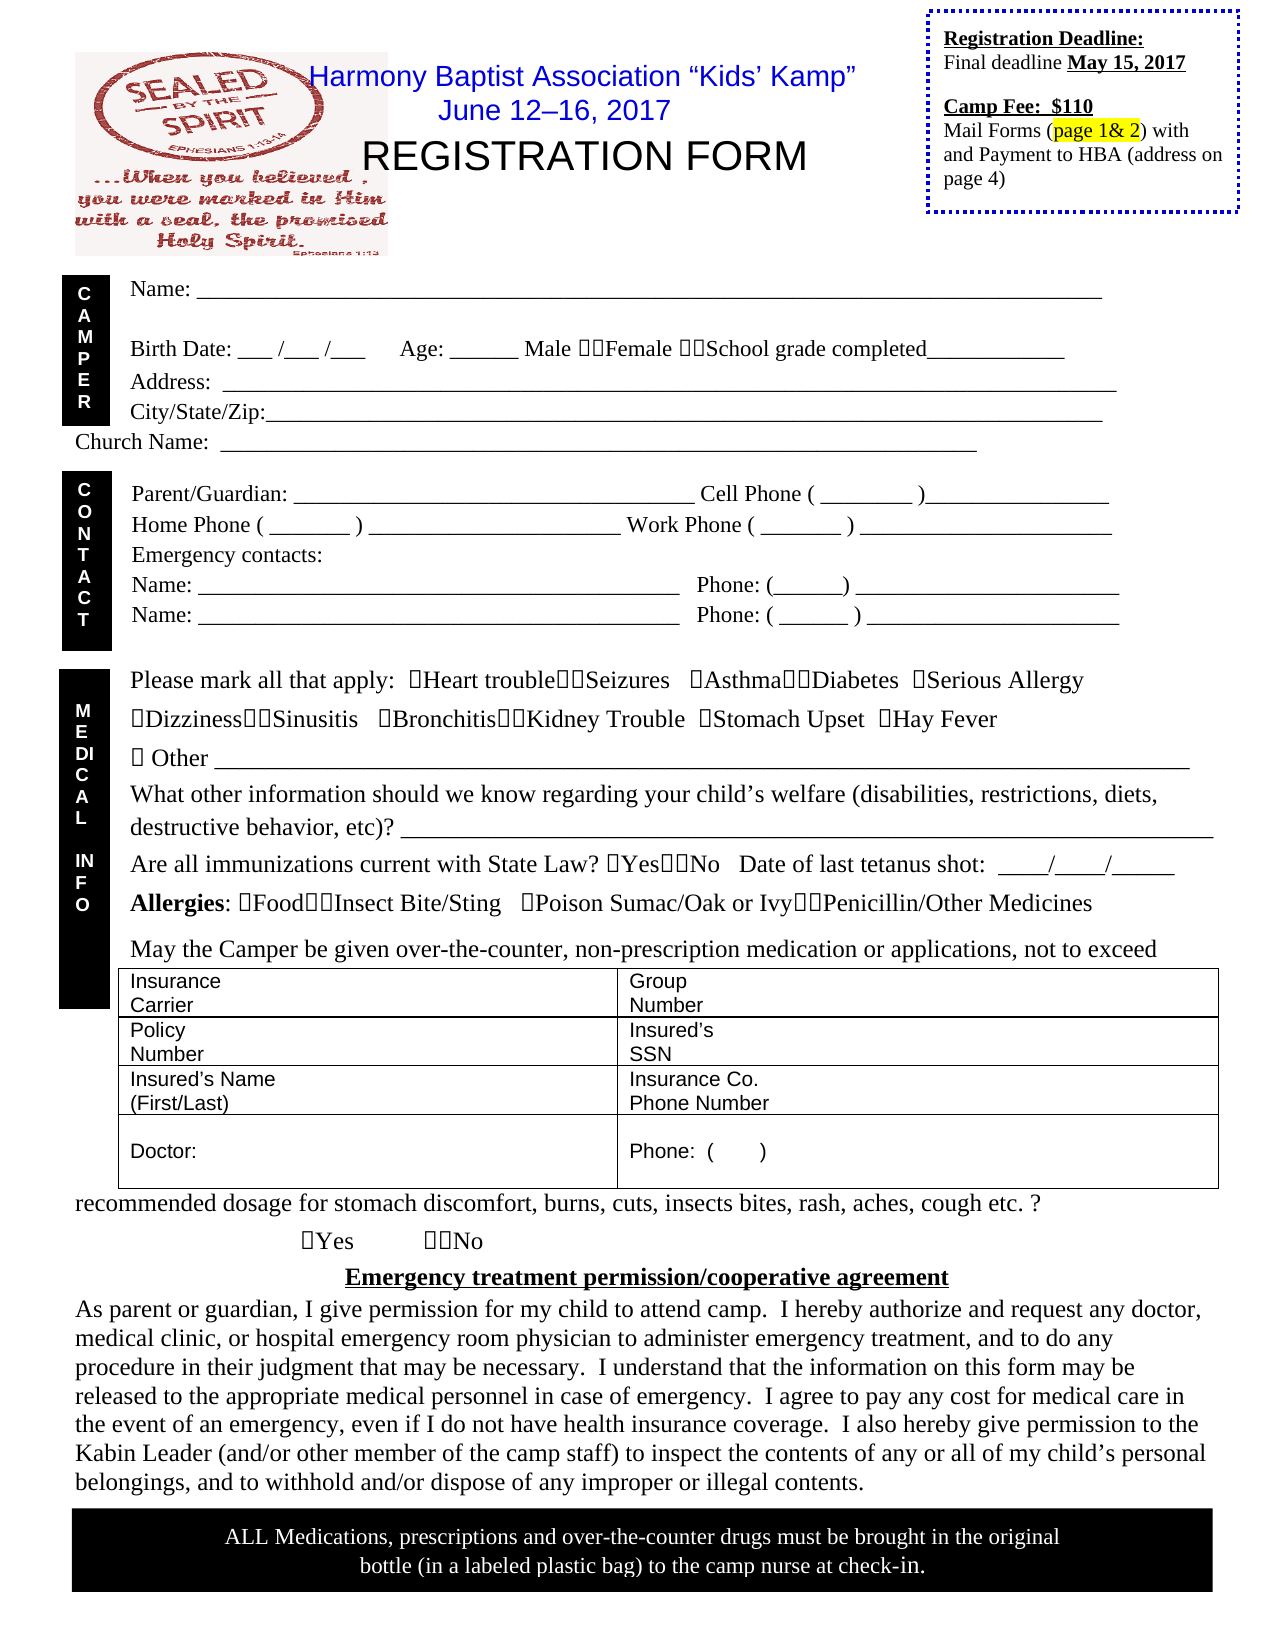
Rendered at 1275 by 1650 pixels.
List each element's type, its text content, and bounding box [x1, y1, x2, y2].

text Birth Date: ___ /___ /___ Age: ______ Male Female School grade completed____________ [110, 332, 1219, 363]
text Name: __________________________________________ Phone: ( ______ ) ______________________ [112, 601, 1219, 628]
text City/State/Zip:_________________________________________________________________________ [110, 398, 1219, 424]
text Home Phone ( _______ ) ______________________ Work Phone ( _______ ) ______________________ [112, 511, 1219, 537]
text Are all immunizations current with State Law? YesNo Date of last tetanus shot: ____/____/_____ [110, 845, 1219, 879]
text Address: ______________________________________________________________________________ [110, 368, 1219, 394]
text May the Camper be given over-the-counter, non-prescription medication or applications, not to exceed [110, 934, 1219, 963]
table_cell Phone: ( ) [618, 1115, 1218, 1187]
text Church Name: __________________________________________________________________ [75, 428, 1219, 454]
text DizzinessSinusitis BronchitisKidney Trouble Stomach Upset Hay Fever [110, 701, 1219, 735]
table_header Group Number [618, 969, 1218, 1016]
text  Other ______________________________________________________________________________ [110, 740, 1219, 774]
text Please mark all that apply: Heart troubleSeizures AsthmaDiabetes Serious Allergy [75, 662, 1219, 696]
text Name: _______________________________________________________________________________ [110, 275, 1219, 302]
table_cell Policy Number [119, 1018, 617, 1065]
text recommended dosage for stomach discomfort, burns, cuts, insects bites, rash, aches, cough etc. ? Yes No [75, 1188, 1219, 1256]
text Emergency treatment permission/cooperative agreement [75, 1262, 1219, 1290]
text Emergency contacts: Name: __________________________________________ Phone: (______) _______________________ [112, 541, 1219, 597]
table_cell Insured’s Name (First/Last) [119, 1066, 617, 1114]
text Parent/Guardian: ___________________________________ Cell Phone ( ________ )________________ [112, 480, 1219, 507]
table_cell Doctor: [119, 1115, 617, 1187]
text Allergies: FoodInsect Bite/Sting Poison Sumac/Oak or IvyPenicillin/Other Medicines [110, 884, 1219, 918]
text As parent or guardian, I give permission for my child to attend camp. I hereby authorize and request any doctor, medical clinic, or hospital emergency room physician to administer emergency treatment, and to do any procedure in their judgment that may be necessary. I understand that the information on this form may be released to the appropriate medical personnel in case of emergency. I agree to pay any cost for medical care in the event of an emergency, even if I do not have health insurance coverage. I also hereby give permission to the Kabin Leader (and/or other member of the camp staff) to inspect the contents of any or all of my child’s personal belongings, and to withhold and/or dispose of any improper or illegal contents. [75, 1294, 1219, 1496]
table_cell Insurance Co. Phone Number [618, 1066, 1218, 1114]
table_cell Insured’s SSN [618, 1018, 1218, 1065]
text What other information should we know regarding your child’s welfare (disabilities, restrictions, diets, destructive behavior, etc)? _________________________________________________________________ [110, 779, 1219, 841]
table_header Insurance Carrier [119, 969, 617, 1016]
